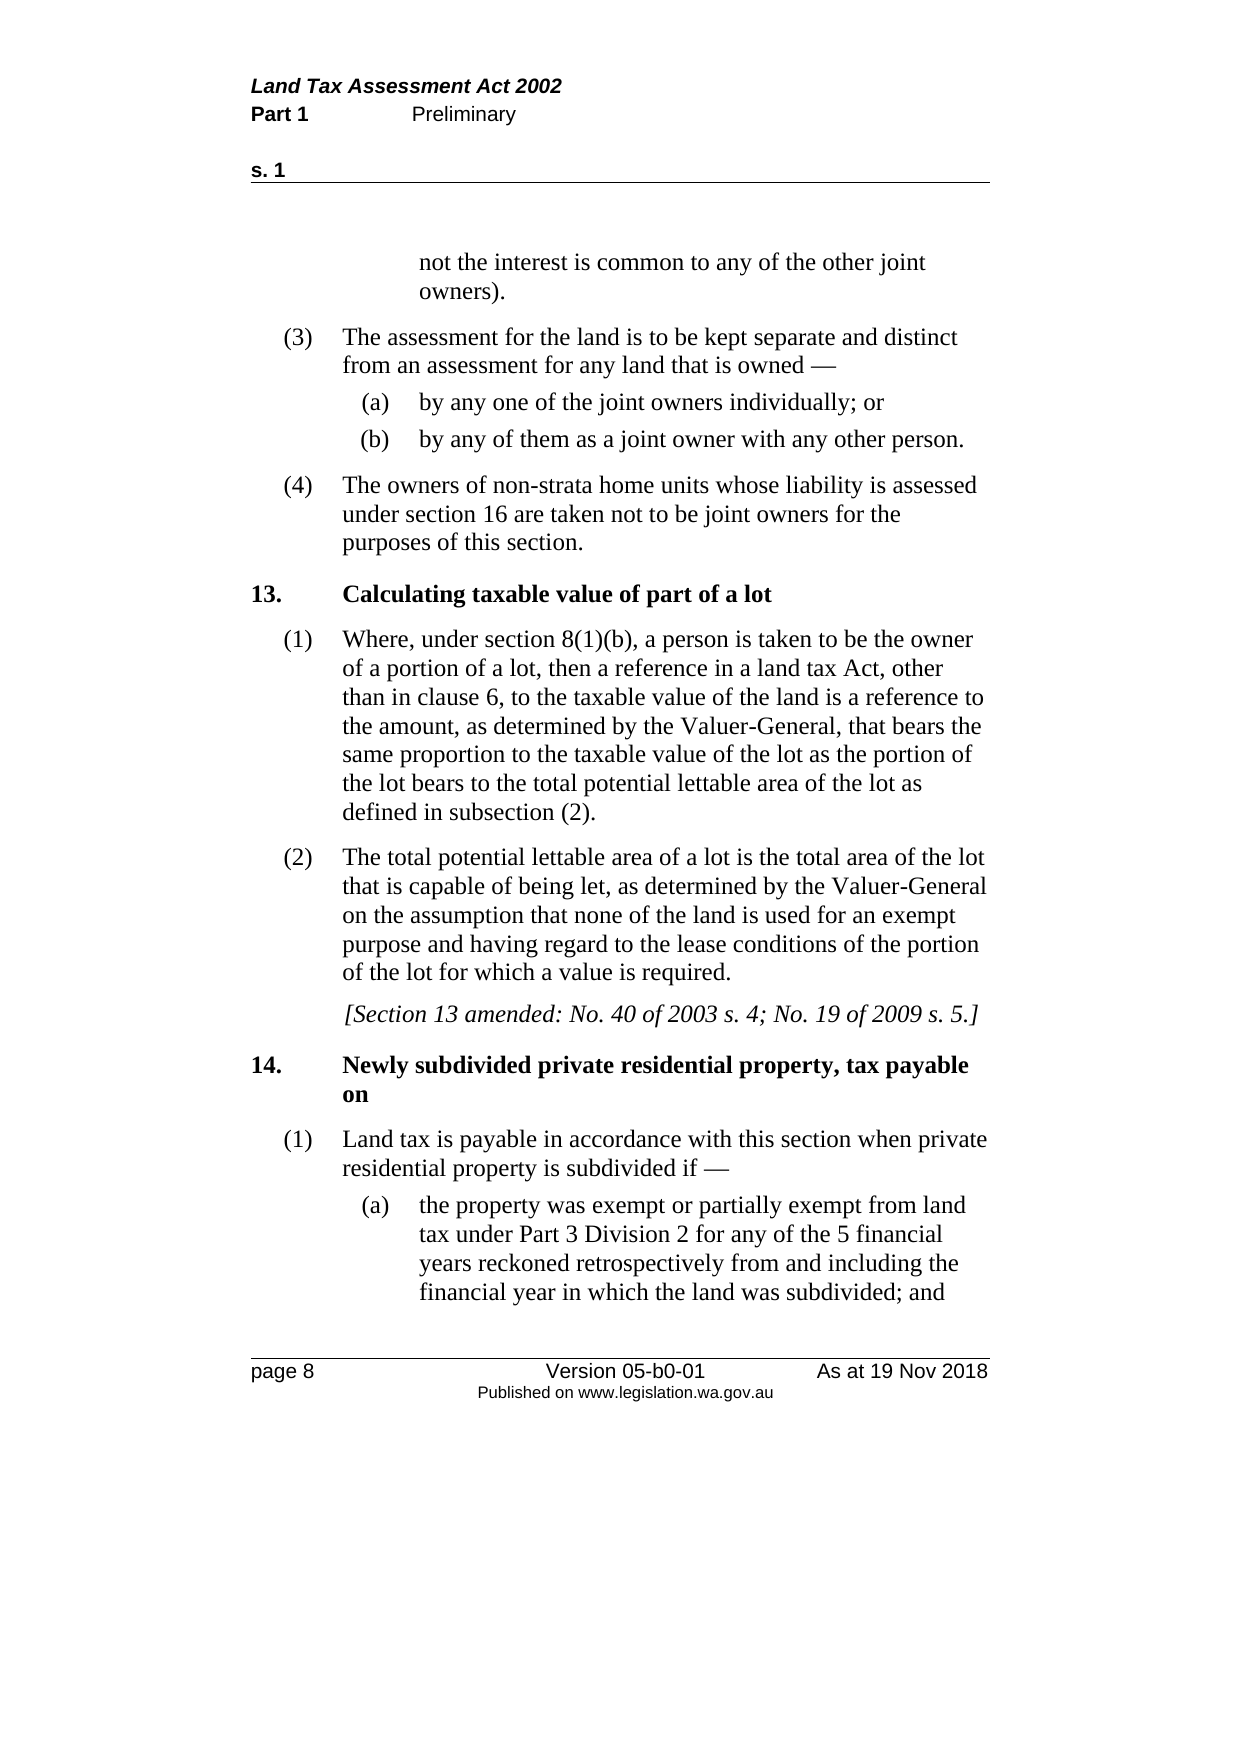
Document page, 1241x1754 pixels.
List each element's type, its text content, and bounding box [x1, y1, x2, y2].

text (1) Land tax is payable in accordance with this section when private residential property is subdivided if — [251, 1124, 990, 1182]
subtitle 14. Newly subdivided private residential property, tax payable on [251, 1050, 990, 1108]
text (a) by any one of the joint owners individually; or [251, 387, 990, 416]
text (a) the property was exempt or partially exempt from land tax under Part 3 Division 2 for any of the 5 financial years reckoned retrospectively from and including the financial year in which the land was subdivided; and [251, 1190, 990, 1305]
text [Section 13 amended: No. 40 of 2003 s. 4; No. 19 of 2009 s. 5.] [251, 999, 990, 1027]
text (b) by any of them as a joint owner with any other person. [251, 424, 990, 453]
text (4) The owners of non-strata home units whose liability is assessed under section 16 are taken not to be joint owners for the purposes of this section. [251, 470, 990, 556]
text (2) The total potential lettable area of a lot is the total area of the lot that is capable of being let, as determined by the Valuer-General on the assumption that none of the land is used for an exempt purpose and having regard to the lease conditions of the portion of the lot for which a value is required. [251, 842, 990, 986]
text (1) Where, under section 8(1)(b), a person is taken to be the owner of a portion of a lot, then a reference in a land tax Act, other than in clause 6, to the taxable value of the land is a reference to the amount, as determined by the Valuer-General, that bears the same proportion to the taxable value of the lot as the portion of the lot bears to the total potential lettable area of the lot as defined in subsection (2). [251, 624, 990, 826]
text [251, 247, 990, 305]
text (3) The assessment for the land is to be kept separate and distinct from an assessment for any land that is owned — [251, 322, 990, 379]
subtitle 13. Calculating taxable value of part of a lot [251, 579, 990, 608]
